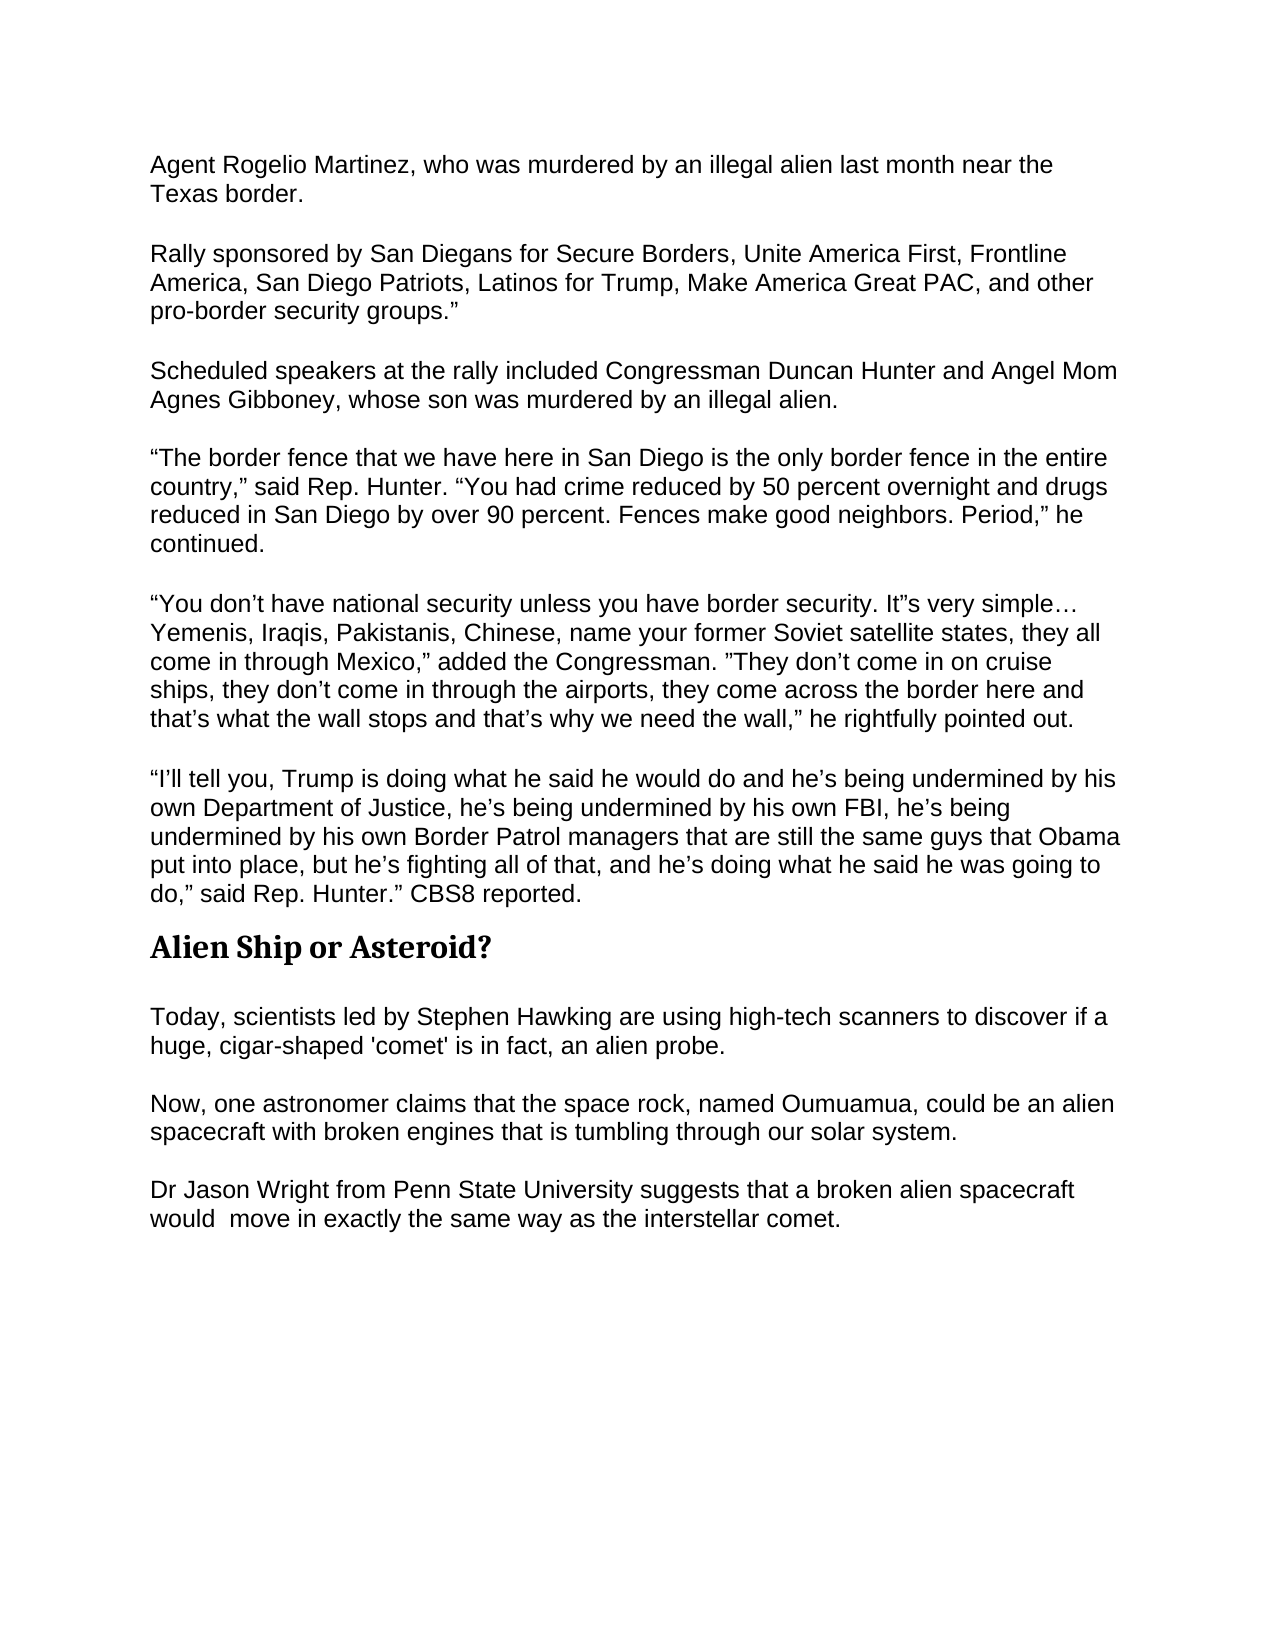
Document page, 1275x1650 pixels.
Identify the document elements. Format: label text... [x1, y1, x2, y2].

text Dr Jason Wright from Penn State University suggests that a broken alien spacecraft would move in exactly the same way as the interstellar comet. [150, 1175, 1125, 1233]
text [150, 150, 1125, 207]
text Scheduled speakers at the rally included Congressman Duncan Hunter and Angel Mom Agnes Gibboney, whose son was murdered by an illegal alien. [150, 356, 1125, 414]
text Now, one astronomer claims that the space rock, named Oumuamua, could be an alien spacecraft with broken engines that is tumbling through our solar system. [150, 1089, 1125, 1146]
text Alien Ship or Asteroid? [150, 929, 1125, 967]
text “You don’t have national security unless you have border security. It”s very simple… Yemenis, Iraqis, Pakistanis, Chinese, name your former Soviet satellite states, they all come in through Mexico,” added the Congressman. ”They don’t come in on cruise ships, they don’t come in through the airports, they come across the border here and that’s what the wall stops and that’s why we need the wall,” he rightfully pointed out. [150, 589, 1125, 733]
text Rally sponsored by San Diegans for Secure Borders, Unite America First, Frontline America, San Diego Patriots, Latinos for Trump, Make America Great PAC, and other pro-border security groups.” [150, 239, 1125, 325]
text “I’ll tell you, Trump is doing what he said he would do and he’s being undermined by his own Department of Justice, he’s being undermined by his own FBI, he’s being undermined by his own Border Patrol managers that are still the same guys that Obama put into place, but he’s fighting all of that, and he’s doing what he said he was going to do,” said Rep. Hunter.” CBS8 reported. [150, 764, 1125, 908]
text “The border fence that we have here in San Diego is the only border fence in the entire country,” said Rep. Hunter. “You had crime reduced by 50 percent overnight and drugs reduced in San Diego by over 90 percent. Fences make good neighbors. Period,” he continued. [150, 443, 1125, 558]
text Today, scientists led by Stephen Hawking are using high-tech scanners to discover if a huge, cigar-shaped 'comet' is in fact, an alien probe. [150, 1002, 1125, 1059]
